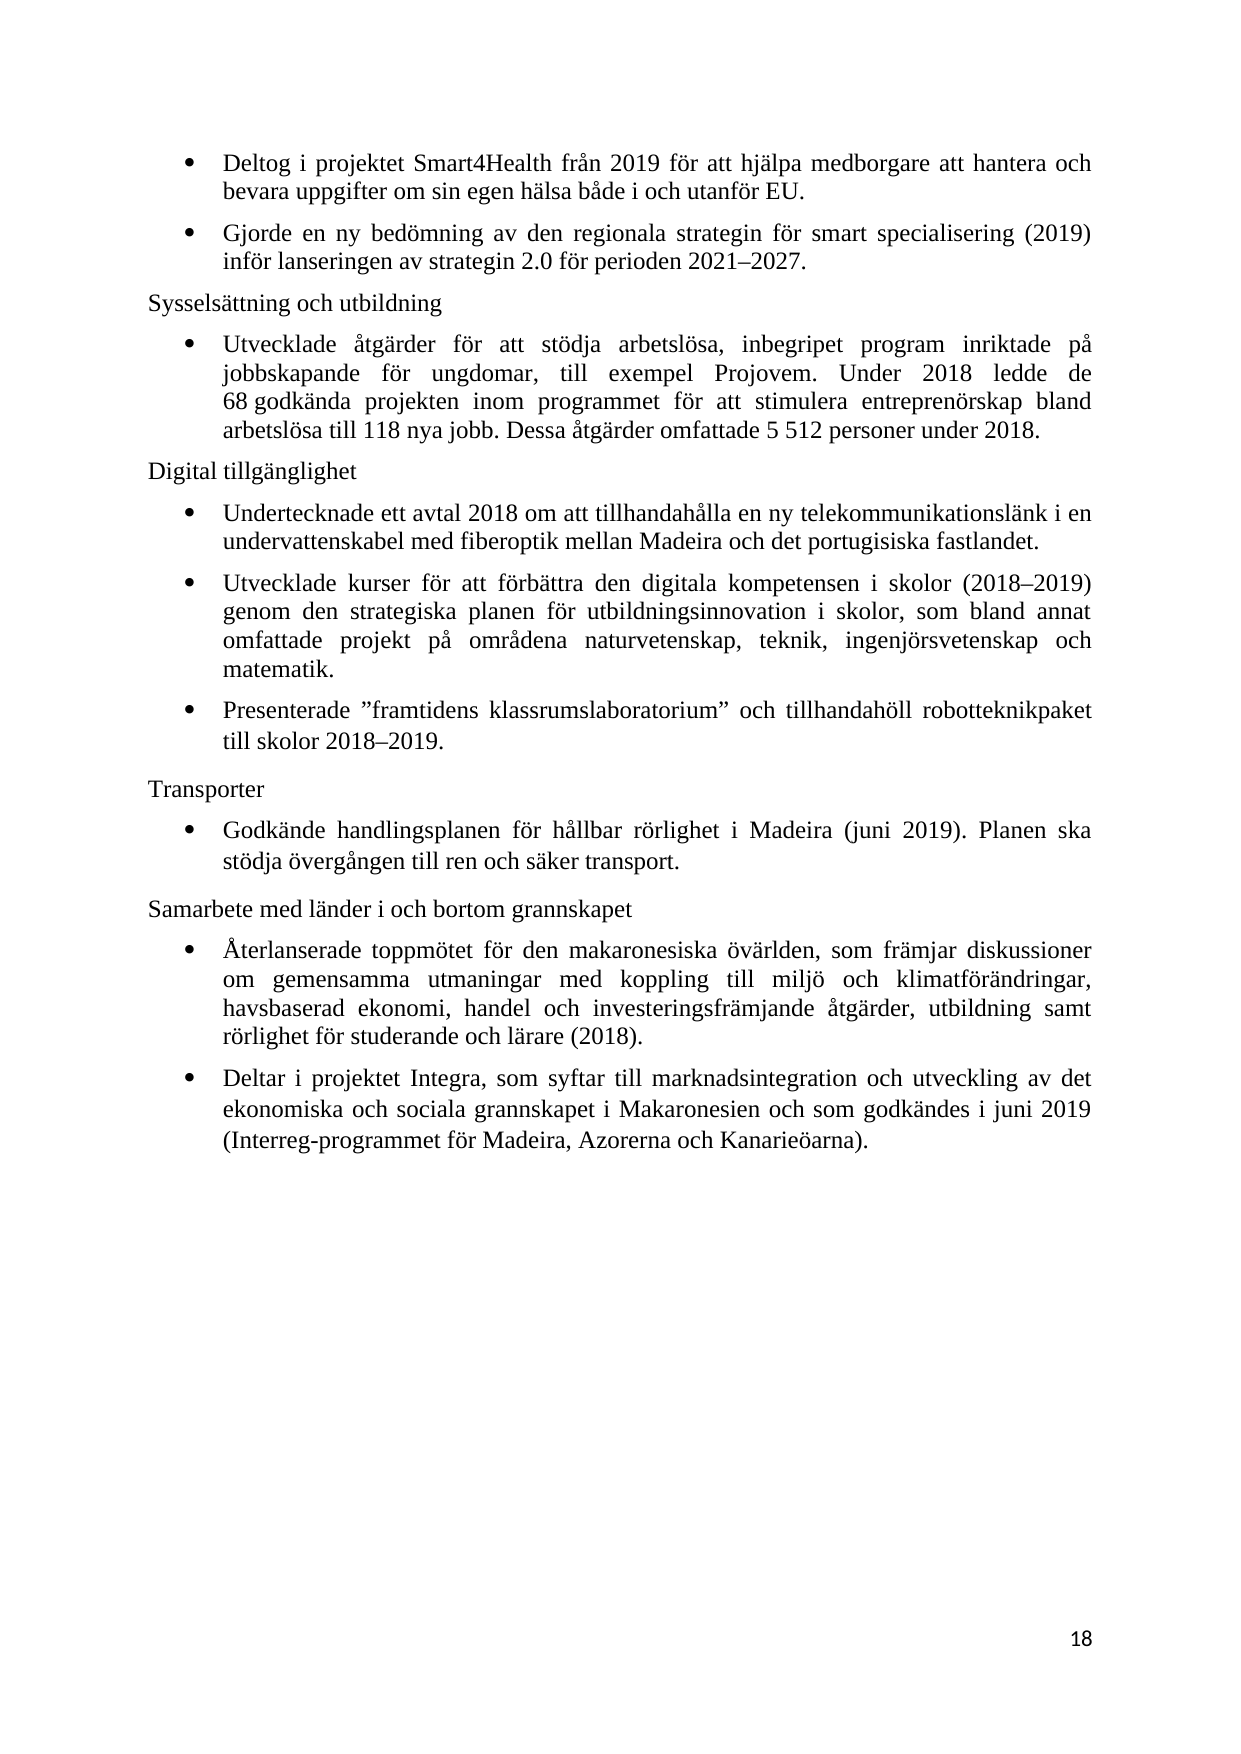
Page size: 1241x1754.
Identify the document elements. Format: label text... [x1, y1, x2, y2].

text Transporter [148, 774, 1092, 803]
list Utvecklade åtgärder för att stödja arbetslösa, inbegripet program inriktade på jobbskapande för ungdomar, till exempel Projovem. Under 2018 ledde de 68 godkända projekten inom programmet för att stimulera entreprenörskap bland arbetslösa till 118 nya jobb. Dessa åtgärder omfattade 5 512 personer under 2018. [185, 329, 1092, 444]
list Presenterade ”framtidens klassrumslaboratorium” och tillhandahöll robotteknikpaket till skolor 2018–2019. [185, 695, 1092, 755]
text Sysselsättning och utbildning [148, 288, 1092, 316]
list Återlanserade toppmötet för den makaronesiska övärlden, som främjar diskussioner om gemensamma utmaningar med koppling till miljö och klimatförändringar, havsbaserad ekonomi, handel och investeringsfrämjande åtgärder, utbildning samt rörlighet för studerande och lärare (2018). [185, 935, 1092, 1050]
list Deltog i projektet Smart4Health från 2019 för att hjälpa medborgare att hantera och bevara uppgifter om sin egen hälsa både i och utanför EU. [185, 148, 1092, 205]
list Gjorde en ny bedömning av den regionala strategin för smart specialisering (2019) inför lanseringen av strategin 2.0 för perioden 2021–2027. [185, 218, 1092, 275]
list Utvecklade kurser för att förbättra den digitala kompetensen i skolor (2018–2019) genom den strategiska planen för utbildningsinnovation i skolor, som bland annat omfattade projekt på områdena naturvetenskap, teknik, ingenjörsvetenskap och matematik. [185, 568, 1092, 683]
text Digital tillgänglighet [148, 456, 1092, 485]
list Undertecknade ett avtal 2018 om att tillhandahålla en ny telekommunikationslänk i en undervattenskabel med fiberoptik mellan Madeira och det portugisiska fastlandet. [185, 498, 1092, 555]
text Samarbete med länder i och bortom grannskapet [148, 894, 1092, 923]
list Deltar i projektet Integra, som syftar till marknadsintegration och utveckling av det ekonomiska och sociala grannskapet i Makaronesien och som godkändes i juni 2019 (Interreg-programmet för Madeira, Azorerna och Kanarieöarna). [185, 1063, 1092, 1153]
list Godkände handlingsplanen för hållbar rörlighet i Madeira (juni 2019). Planen ska stödja övergången till ren och säker transport. [185, 815, 1092, 875]
